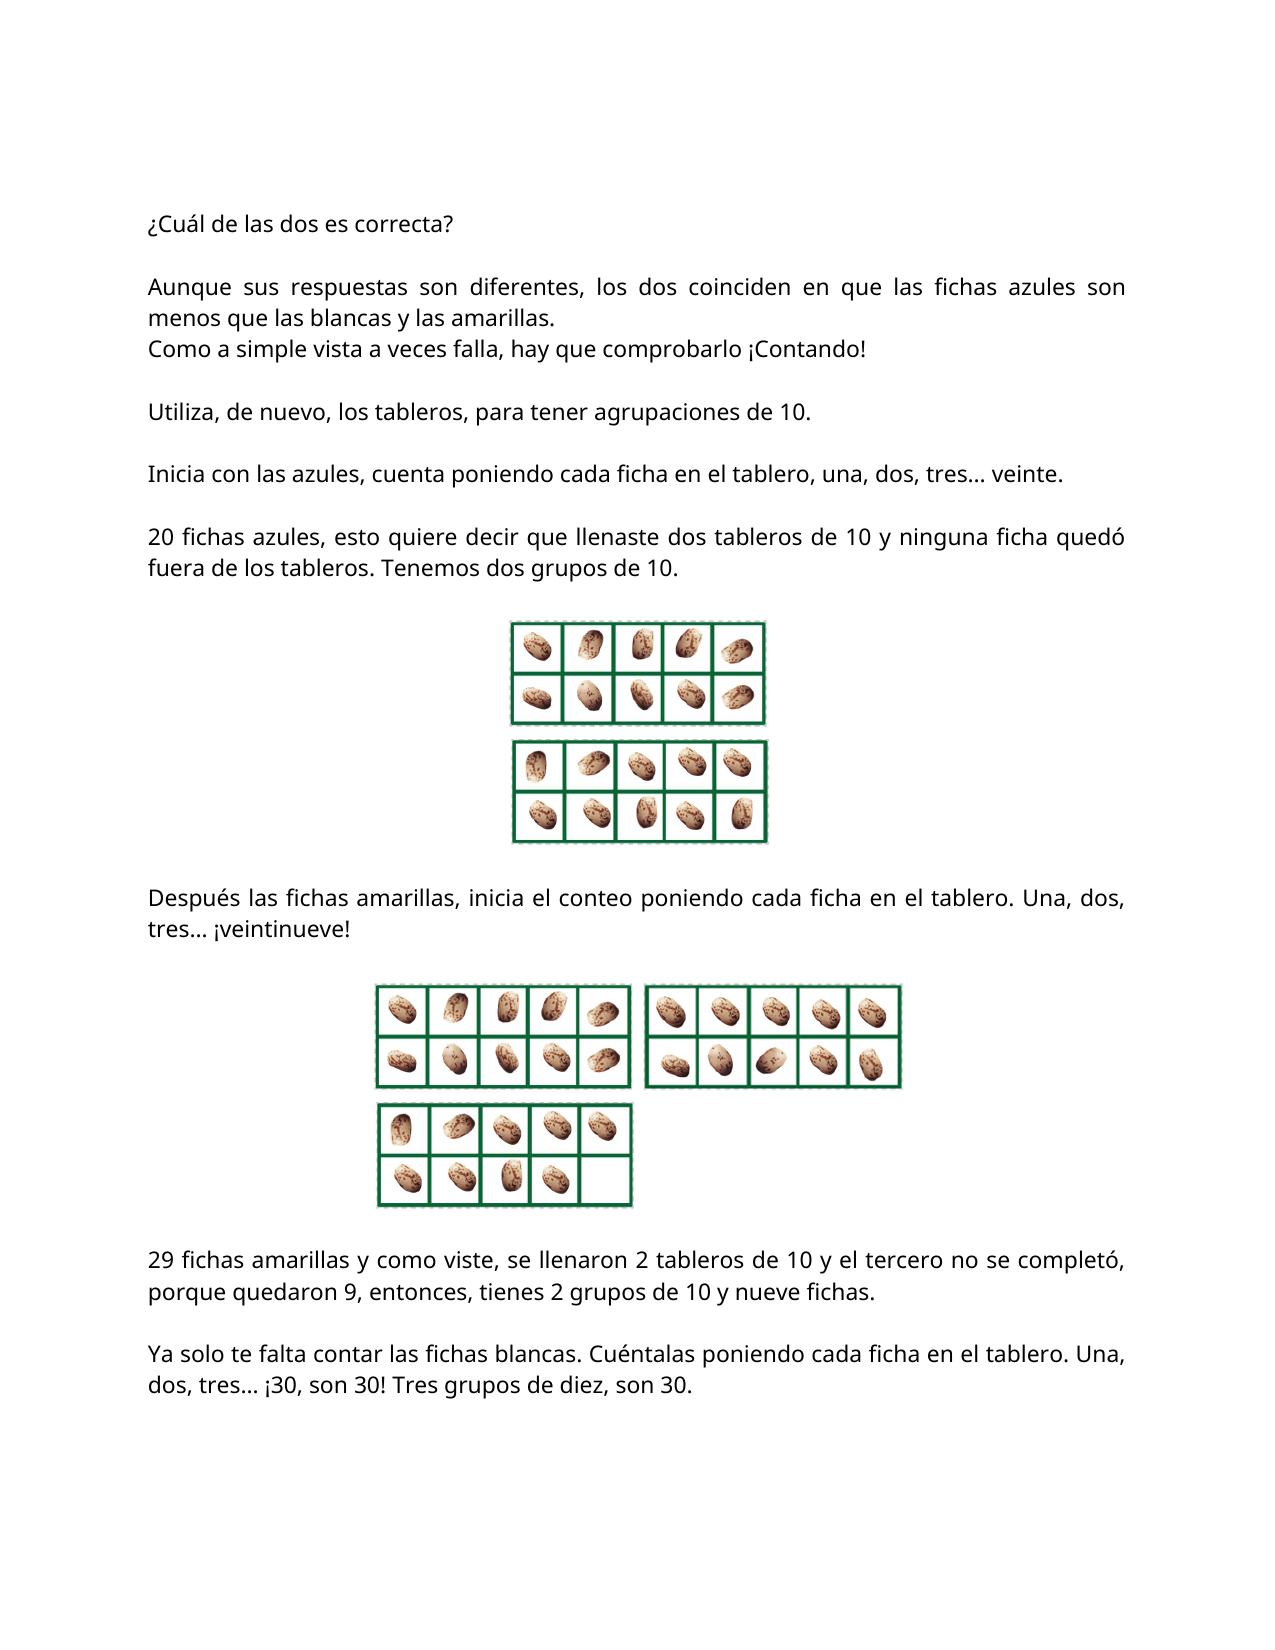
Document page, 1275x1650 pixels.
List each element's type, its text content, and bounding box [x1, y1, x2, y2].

text Aunque sus respuestas son diferentes, los dos coinciden en que las fichas azules son menos que las blancas y las amarillas. [148, 271, 1127, 333]
text 20 fichas azules, esto quiere decir que llenaste dos tableros de 10 y ninguna ficha quedó fuera de los tableros. Tenemos dos grupos de 10. [148, 521, 1127, 583]
picture [502, 614, 773, 851]
text 29 fichas amarillas y como viste, se llenaron 2 tableros de 10 y el tercero no se completó, porque quedaron 9, entonces, tienes 2 grupos de 10 y nueve fichas. [148, 1244, 1127, 1307]
text Inicia con las azules, cuenta poniendo cada ficha en el tablero, una, dos, tres… veinte. [148, 458, 1127, 490]
text Después las fichas amarillas, inicia el conteo poniendo cada ficha en el tablero. Una, dos, tres… ¡veintinueve! [148, 882, 1127, 944]
text Utiliza, de nuevo, los tableros, para tener agrupaciones de 10. [148, 396, 1127, 427]
picture [366, 975, 909, 1214]
text Ya solo te falta contar las fichas blancas. Cuéntalas poniendo cada ficha en el tablero. Una, dos, tres… ¡30, son 30! Tres grupos de diez, son 30. [148, 1338, 1127, 1401]
text Como a simple vista a veces falla, hay que comprobarlo ¡Contando! [148, 333, 1127, 365]
text ¿Cuál de las dos es correcta? [148, 208, 1127, 240]
